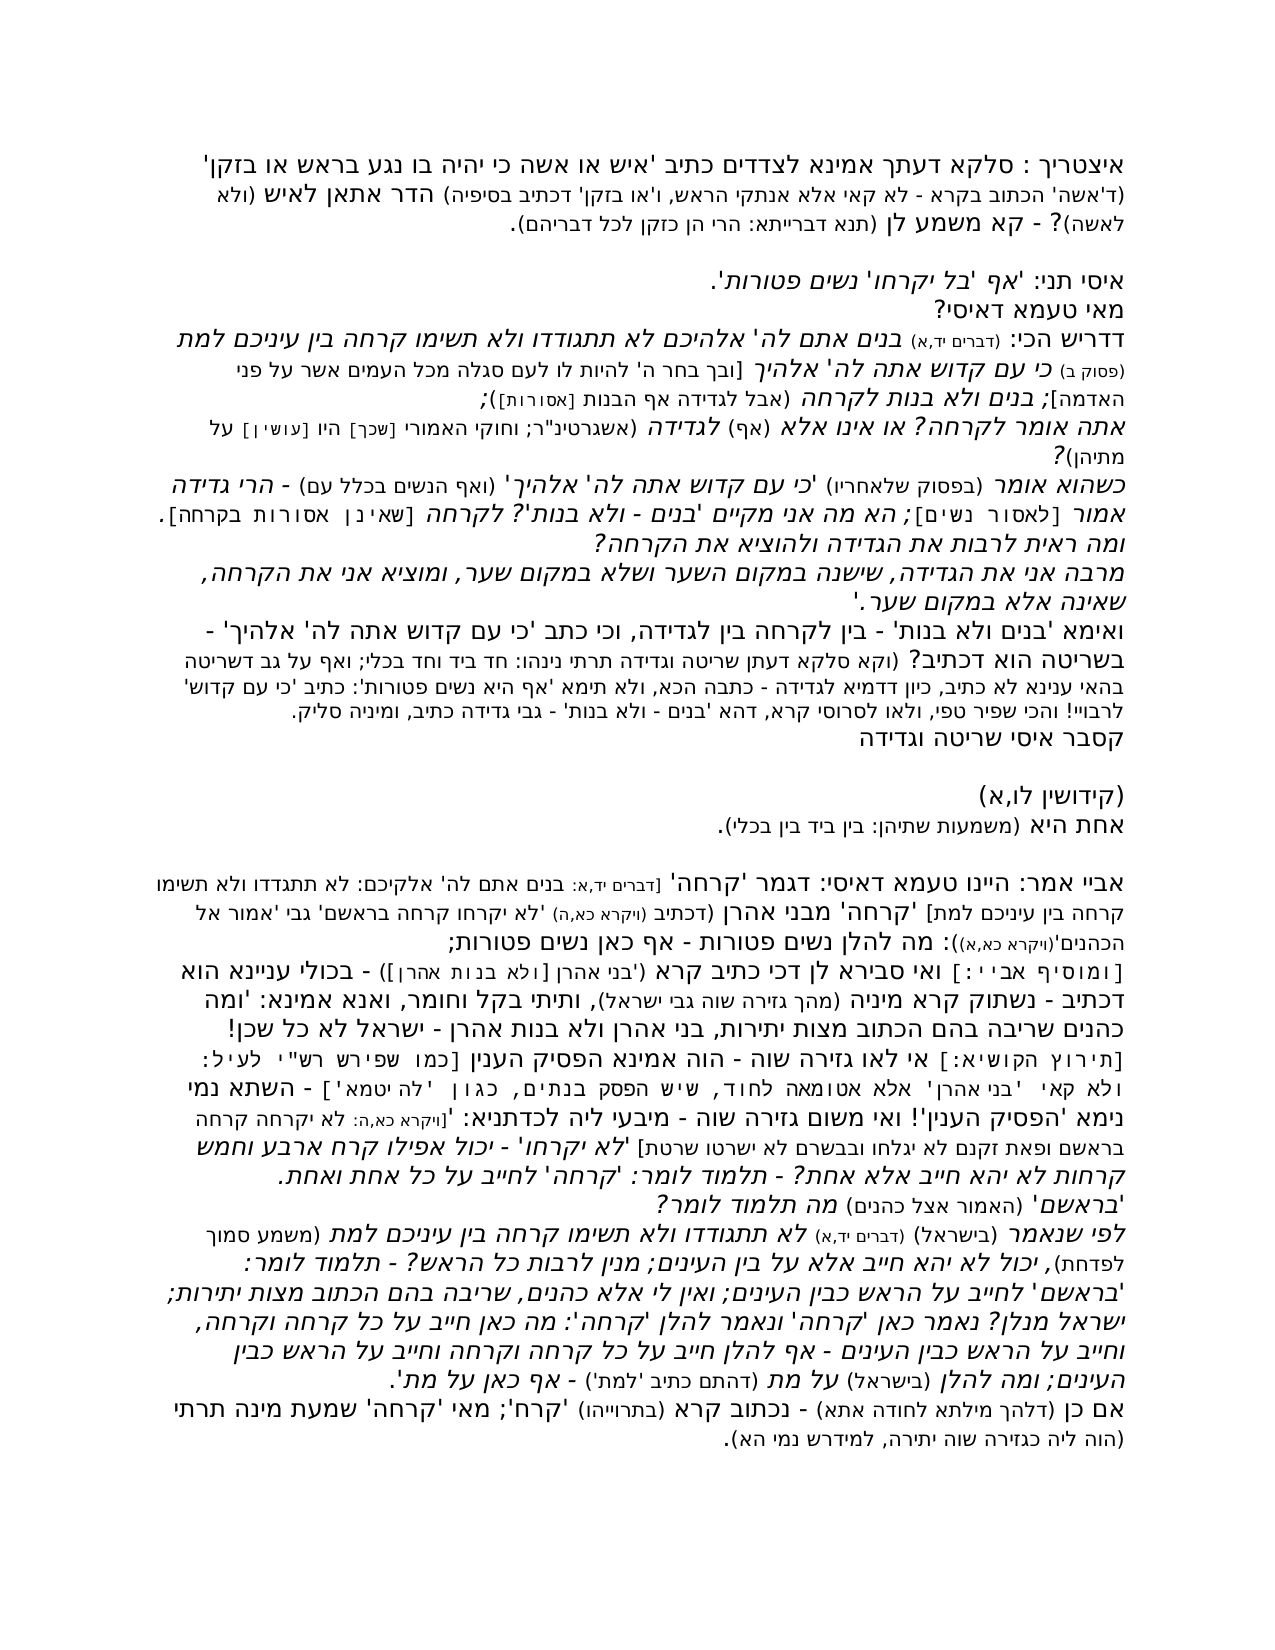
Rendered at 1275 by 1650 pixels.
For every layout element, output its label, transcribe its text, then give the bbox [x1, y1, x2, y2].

text אתה אומר לקרחה? או אינו אלא (אף) לגדידה (אשגרטינ"ר; וחוקי האמורי [שכך] היו [עושין] על מתיהן)? [150, 412, 1125, 470]
text [ומוסיף אביי:] ואי סבירא לן דכי כתיב קרא ('בני אהרן [ולא בנות אהרן]) - בכולי עניינא הוא דכתיב - נשתוק קרא מיניה (מהך גזירה שוה גבי ישראל), ותיתי בקל וחומר, ואנא אמינא: 'ומה כהנים שריבה בהם הכתוב מצות יתירות, בני אהרן ולא בנות אהרן - ישראל לא כל שכן! [150, 956, 1125, 1044]
text 'בראשם' (האמור אצל כהנים) מה תלמוד לומר? [150, 1190, 1125, 1219]
text אחת היא (משמעות שתיהן: בין ביד בין בכלי). [150, 811, 1125, 840]
text (קידושין לו,א) [150, 781, 1125, 811]
text מרבה אני את הגדידה, שישנה במקום השער ושלא במקום שער, ומוציא אני את הקרחה, שאינה אלא במקום שער.' [150, 558, 1125, 617]
text מאי טעמא דאיסי? [150, 295, 1125, 324]
text כשהוא אומר (בפסוק שלאחריו) 'כי עם קדוש אתה לה' אלהיך' (ואף הנשים בכלל עם) - הרי גדידה אמור [לאסור נשים]; הא מה אני מקיים 'בנים - ולא בנות'? לקרחה [שאינן אסורות בקרחה]. [150, 470, 1125, 529]
text קסבר איסי שריטה וגדידה [150, 723, 1125, 753]
text ומה ראית לרבות את הגדידה ולהוציא את הקרחה? [150, 529, 1125, 558]
text ואימא 'בנים ולא בנות' - בין לקרחה בין לגדידה, וכי כתב 'כי עם קדוש אתה לה' אלהיך' - בשריטה הוא דכתיב? (וקא סלקא דעתן שריטה וגדידה תרתי נינהו: חד ביד וחד בכלי; ואף על גב דשריטה בהאי ענינא לא כתיב, כיון דדמיא לגדידה - כתבה הכא, ולא תימא 'אף היא נשים פטורות': כתיב 'כי עם קדוש' לרבויי! והכי שפיר טפי, ולאו לסרוסי קרא, דהא 'בנים - ולא בנות' - גבי גדידה כתיב, ומיניה סליק. [150, 617, 1125, 723]
text [תירוץ הקושיא:] אי לאו גזירה שוה - הוה אמינא הפסיק הענין [כמו שפירש רש"י לעיל: ולא קאי 'בני אהרן' אלא אטומאה לחוד, שיש הפסק בנתים, כגון 'לה יטמא'] - השתא נמי נימא 'הפסיק הענין'! ואי משום גזירה שוה - מיבעי ליה לכדתניא: '[ויקרא כא,ה: לא יקרחה קרחה בראשם ופאת זקנם לא יגלחו ובבשרם לא ישרטו שרטת] 'לא יקרחו' - יכול אפילו קרח ארבע וחמש קרחות לא יהא חייב אלא אחת? - תלמוד לומר: 'קרחה' לחייב על כל אחת ואחת. [150, 1044, 1125, 1190]
text איצטריך : סלקא דעתך אמינא לצדדים כתיב 'איש או אשה כי יהיה בו נגע בראש או בזקן' (ד'אשה' הכתוב בקרא - לא קאי אלא אנתקי הראש, ו'או בזקן' דכתיב בסיפיה) הדר אתאן לאיש (ולא לאשה)? - קא משמע לן (תנא דברייתא: הרי הן כזקן לכל דבריהם). [150, 150, 1125, 237]
text לפי שנאמר (בישראל) (דברים יד,א) לא תתגודדו ולא תשימו קרחה בין עיניכם למת (משמע סמוך לפדחת), יכול לא יהא חייב אלא על בין העינים; מנין לרבות כל הראש? - תלמוד לומר: 'בראשם' לחייב על הראש כבין העינים; ואין לי אלא כהנים, שריבה בהם הכתוב מצות יתירות; ישראל מנלן? נאמר כאן 'קרחה' ונאמר להלן 'קרחה': מה כאן חייב על כל קרחה וקרחה, וחייב על הראש כבין העינים - אף להלן חייב על כל קרחה וקרחה וחייב על הראש כבין העינים; ומה להלן (בישראל) על מת (דהתם כתיב 'למת') - אף כאן על מת'. [150, 1219, 1125, 1394]
text דדריש הכי: (דברים יד,א) בנים אתם לה' אלהיכם לא תתגודדו ולא תשימו קרחה בין עיניכם למת (פסוק ב) כי עם קדוש אתה לה' אלהיך [ובך בחר ה' להיות לו לעם סגלה מכל העמים אשר על פני האדמה]; בנים ולא בנות לקרחה (אבל לגדידה אף הבנות [אסורות]); [150, 324, 1125, 412]
text אם כן (דלהך מילתא לחודה אתא) - נכתוב קרא (בתרוייהו) 'קרח'; מאי 'קרחה' שמעת מינה תרתי (הוה ליה כגזירה שוה יתירה, למידרש נמי הא). [150, 1394, 1125, 1453]
text אביי אמר: היינו טעמא דאיסי: דגמר 'קרחה' [דברים יד,א: בנים אתם לה' אלקיכם: לא תתגדדו ולא תשימו קרחה בין עיניכם למת] 'קרחה' מבני אהרן (דכתיב (ויקרא כא,ה) 'לא יקרחו קרחה בראשם' גבי 'אמור אל הכהנים'(ויקרא כא,א)): מה להלן נשים פטורות - אף כאן נשים פטורות; [150, 868, 1125, 956]
text איסי תני: 'אף 'בל יקרחו' נשים פטורות'. [150, 266, 1125, 295]
